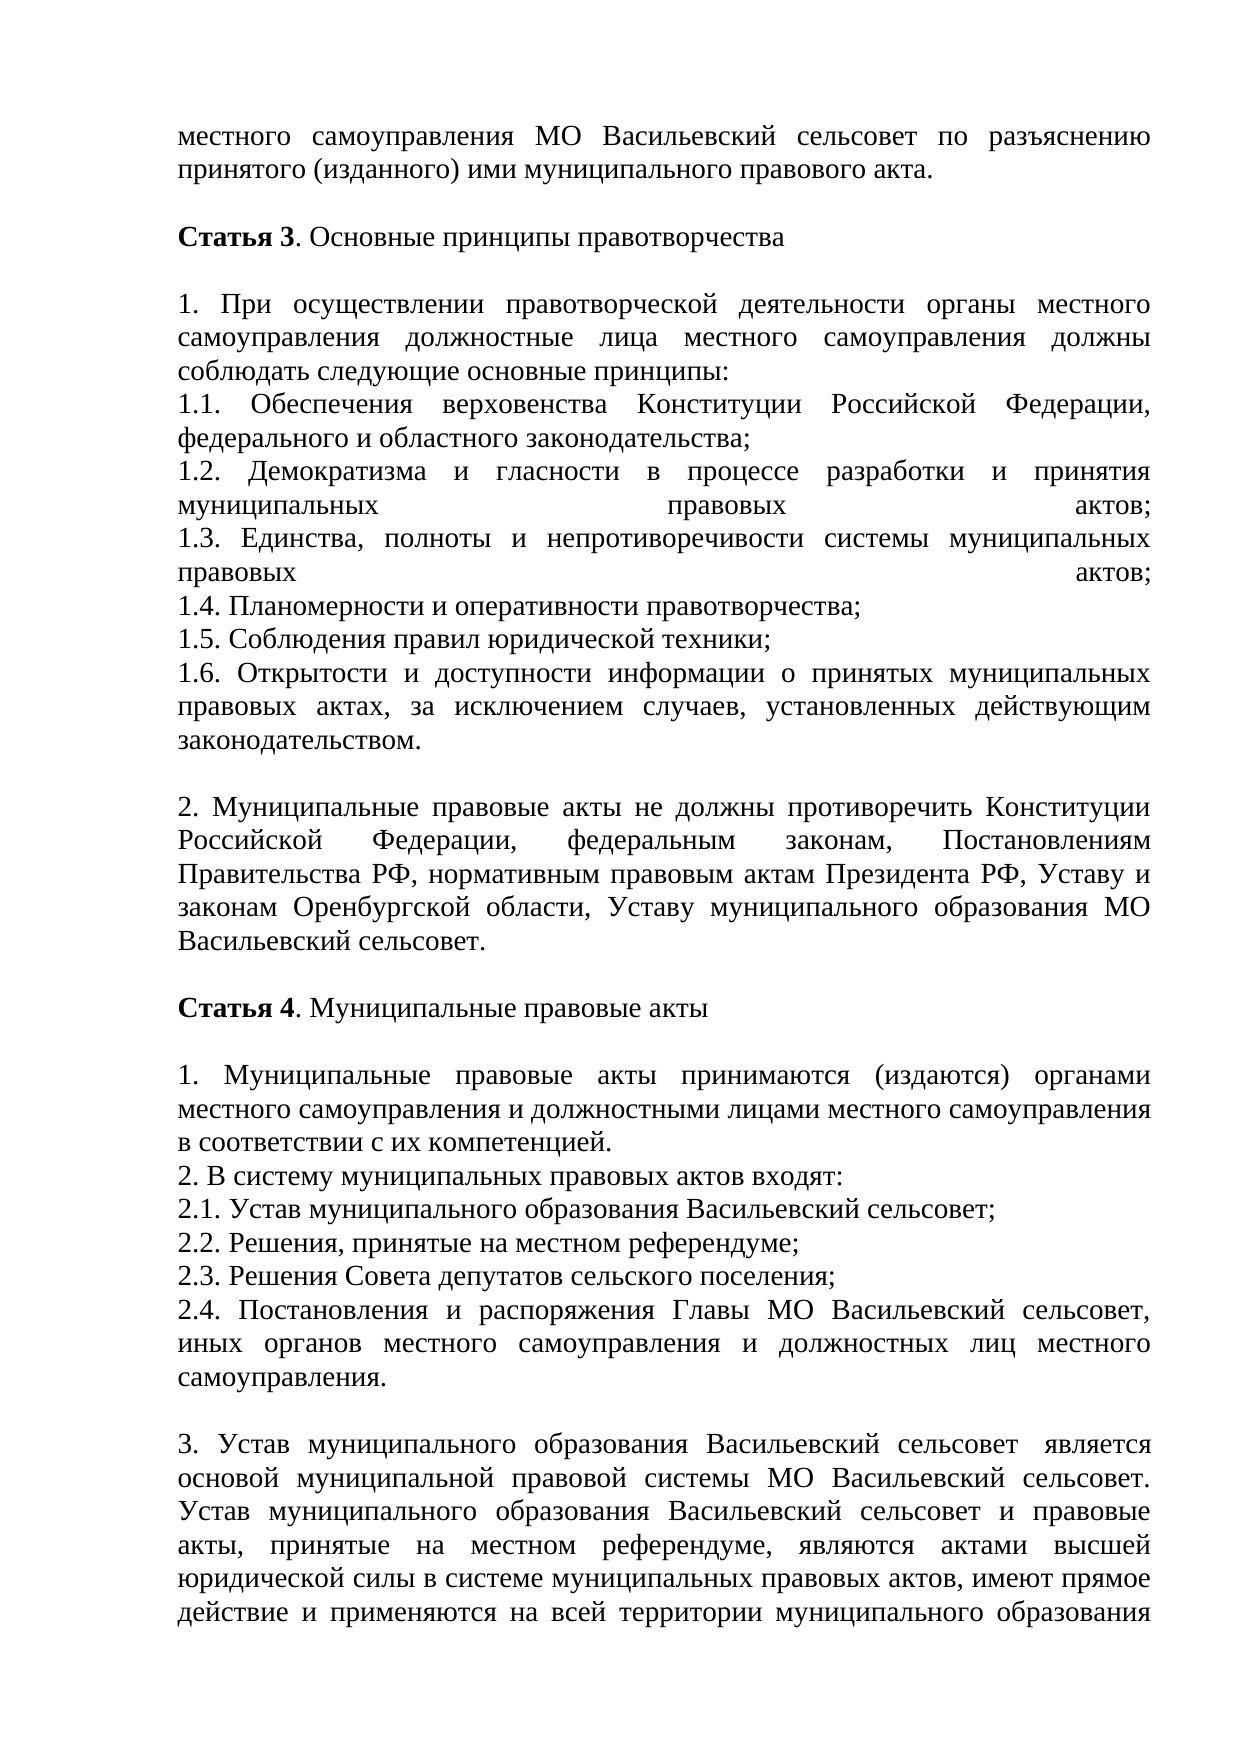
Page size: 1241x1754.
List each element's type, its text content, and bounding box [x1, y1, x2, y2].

text 2.3. Решения Совета депутатов сельского поселения; [177, 1258, 1152, 1292]
text Статья 4. Муниципальные правовые акты [177, 957, 1152, 1024]
text 2. В систему муниципальных правовых актов входят: [177, 1158, 1152, 1191]
text 1.5. Соблюдения правил юридической техники; [177, 621, 1152, 655]
text 2.1. Устав муниципального образования Васильевский сельсовет; [177, 1191, 1152, 1225]
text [177, 1426, 1152, 1627]
text 1. Муниципальные правовые акты принимаются (издаются) органами местного самоуправления и должностными лицами местного самоуправления в соответствии с их компетенцией. [177, 1024, 1152, 1158]
text 2.2. Решения, принятые на местном референдуме; [177, 1225, 1152, 1258]
text 2.4. Постановления и распоряжения Главы МО Васильевский сельсовет, иных органов местного самоуправления и должностных лиц местного самоуправления. [177, 1292, 1152, 1393]
text 1.1. Обеспечения верховенства Конституции Российской Федерации, федерального и областного законодательства; [177, 386, 1152, 453]
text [177, 118, 1152, 185]
text 2. Муниципальные правовые акты не должны противоречить Конституции Российской Федерации, федеральным законам, Постановлениям Правительства РФ, нормативным правовым актам Президента РФ, Уставу и законам Оренбургской области, Уставу муниципального образования МО Васильевский сельсовет. [177, 789, 1152, 957]
text 1.2. Демократизма и гласности в процессе разработки и принятия муниципальных правовых актов; 1.3. Единства, полноты и непротиворечивости системы муниципальных правовых актов; 1.4. Планомерности и оперативности правотворчества; [177, 453, 1152, 621]
text 1.6. Открытости и доступности информации о принятых муниципальных правовых актах, за исключением случаев, установленных действующим законодательством. [177, 655, 1152, 755]
text 1. При осуществлении правотворческой деятельности органы местного самоуправления должностные лица местного самоуправления должны соблюдать следующие основные принципы: [177, 252, 1152, 386]
text Статья 3. Основные принципы правотворчества [177, 185, 1152, 252]
